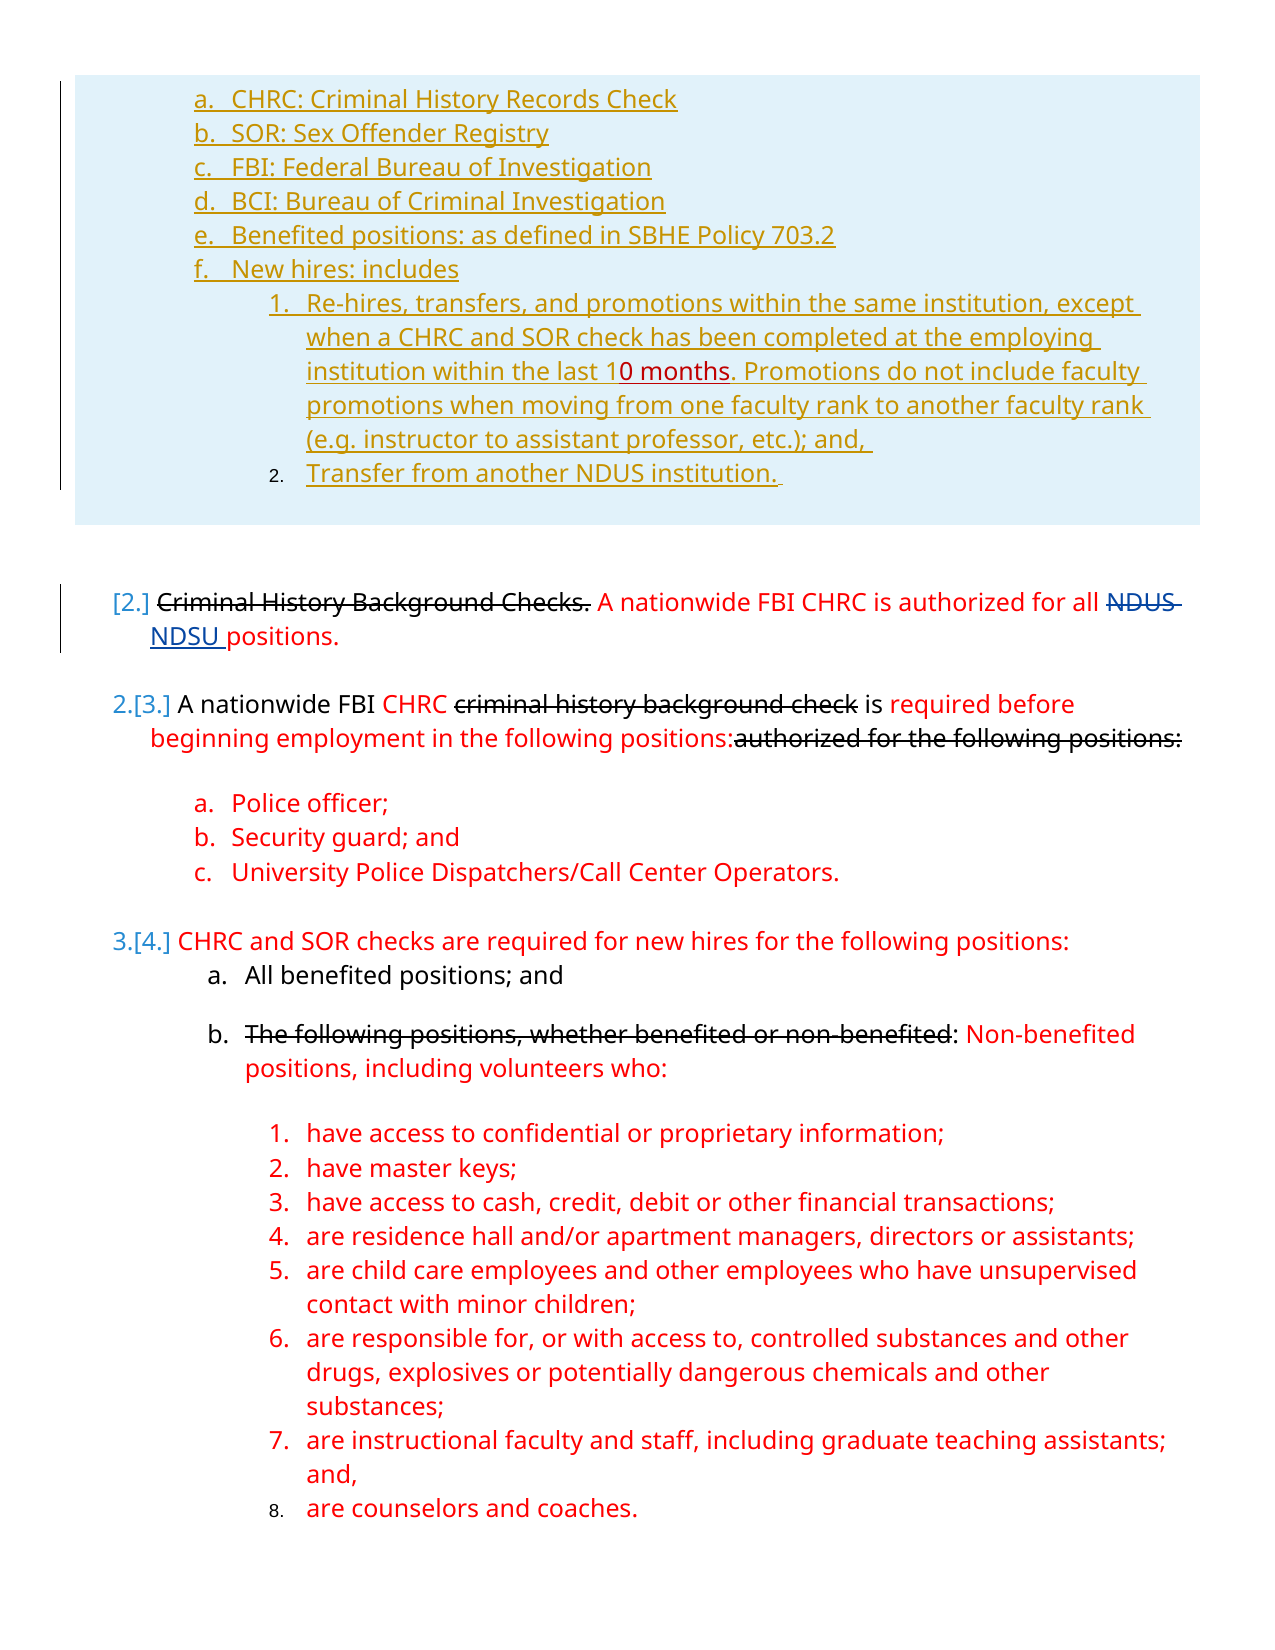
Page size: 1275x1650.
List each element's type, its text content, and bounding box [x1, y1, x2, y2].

table_header have access to confidential or proprietary information; have master keys; have access to cash, credit, debit or other financial transactions; are residence hall and/or apartment managers, directors or assistants; are child care employees and other employees who have unsupervised contact with minor children; are responsible for, or with access to, controlled substances and other drugs, explosives or potentially dangerous chemicals and other substances; are instructional faculty and staff, including graduate teaching assistants; and, are counselors and coaches. [75, 1110, 1200, 1560]
list All benefited positions; and [207, 958, 1200, 992]
list A nationwide FBI CHRC criminal history background check is required before beginning employment in the following positions:authorized for the following positions: [112, 687, 1200, 755]
list Criminal History Background Checks. A nationwide FBI CHRC is authorized for all positions. [112, 584, 1200, 653]
list CHRC and SOR checks are required for new hires for the following positions: [112, 924, 1200, 958]
list The following positions, whether benefited or non-benefited: Non-benefited positions, including volunteers who: [207, 1017, 1200, 1085]
table_header Police officer; Security guard; and University Police Dispatchers/Call Center Operators. [75, 780, 1200, 924]
